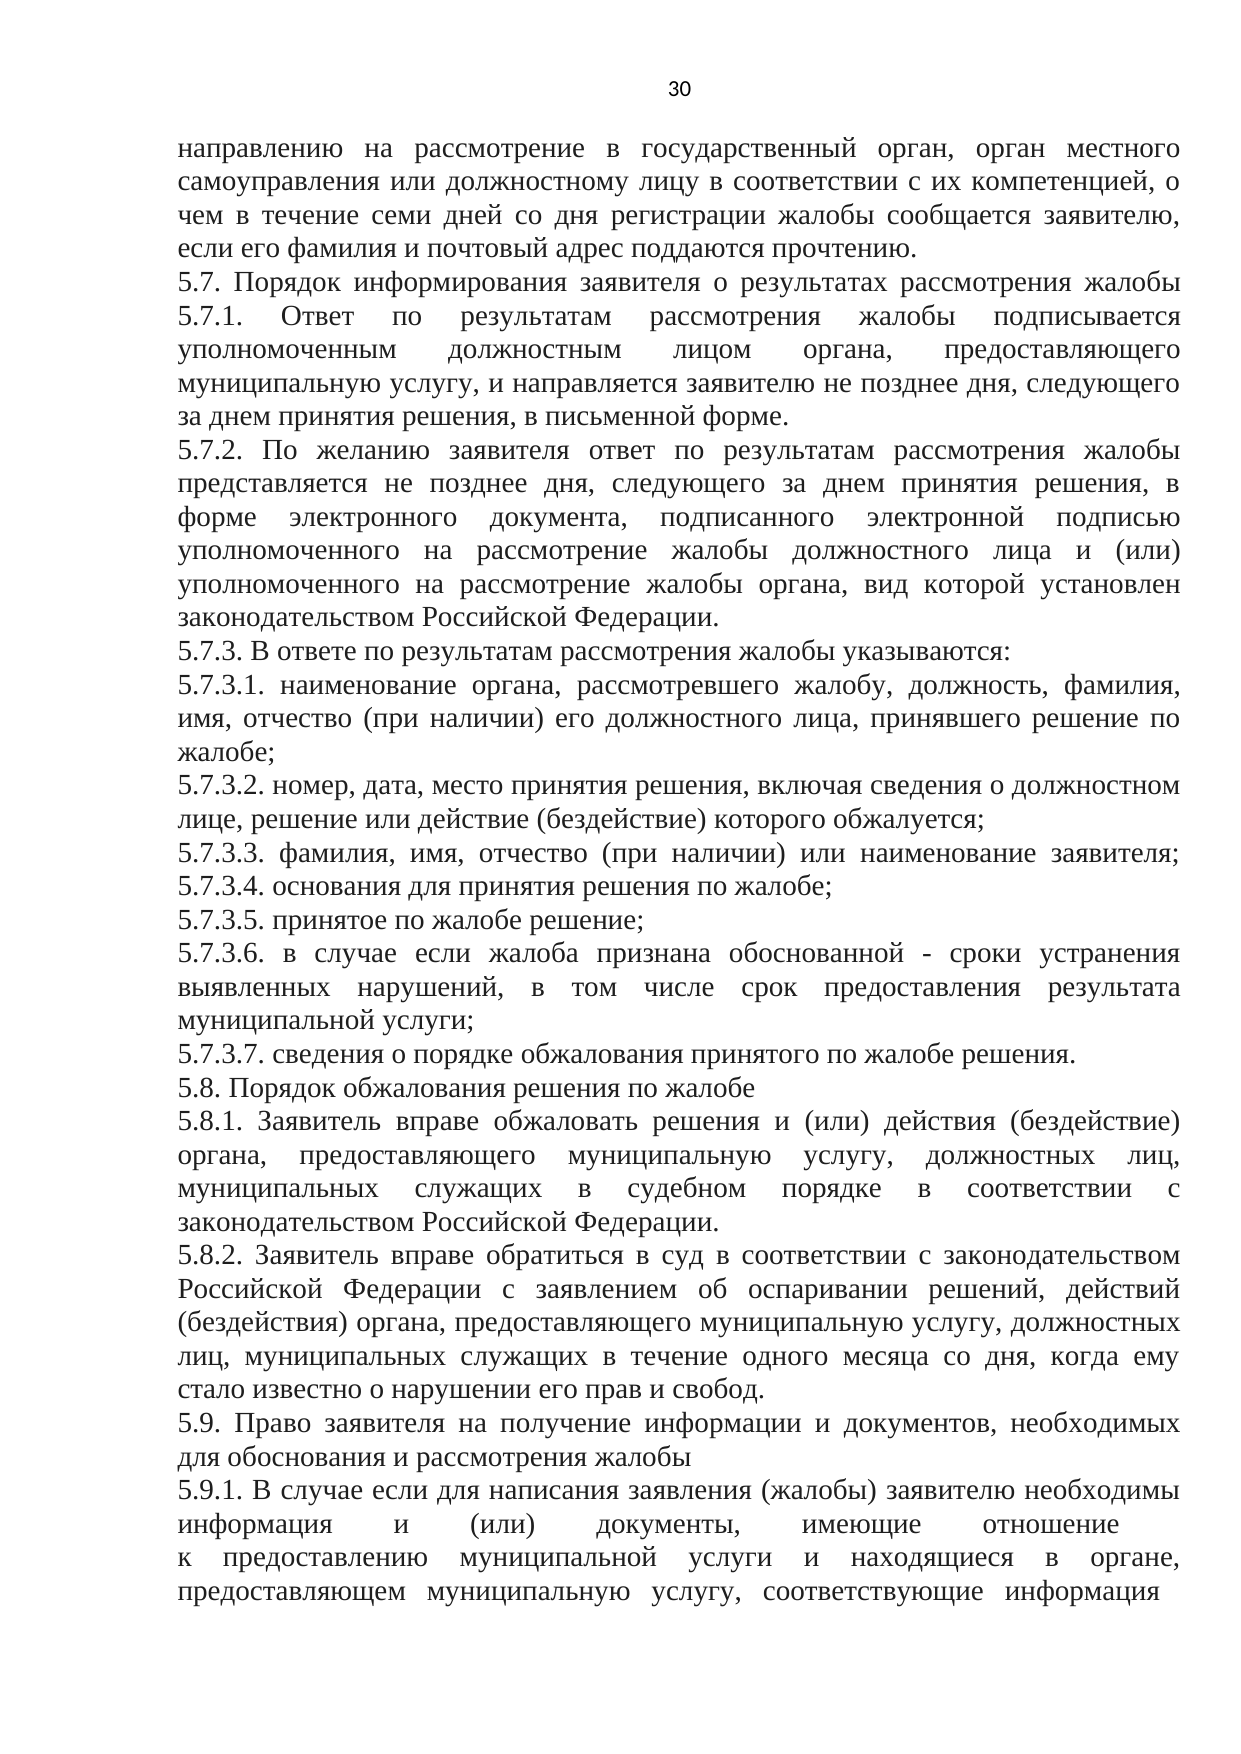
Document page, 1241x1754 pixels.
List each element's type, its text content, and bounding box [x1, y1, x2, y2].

text 5.7.3.3. фамилия, имя, отчество (при наличии) или наименование заявителя; 5.7.3.4. основания для принятия решения по жалобе; [177, 835, 1181, 902]
text 5.7. Порядок информирования заявителя о результатах рассмотрения жалобы 5.7.1. Ответ по результатам рассмотрения жалобы подписывается уполномоченным должностным лицом органа, предоставляющего муниципальную услугу, и направляется заявителю не позднее дня, следующего за днем принятия решения, в письменной форме. [177, 264, 1181, 432]
text 5.8.1. Заявитель вправе обжаловать решения и (или) действия (бездействие) органа, предоставляющего муниципальную услугу, должностных лиц, муниципальных служащих в судебном порядке в соответствии с законодательством Российской Федерации. [177, 1103, 1181, 1237]
text 5.9. Право заявителя на получение информации и документов, необходимых для обоснования и рассмотрения жалобы [177, 1405, 1181, 1472]
text 5.7.3.6. в случае если жалоба признана обоснованной - сроки устранения выявленных нарушений, в том числе срок предоставления результата муниципальной услуги; [177, 935, 1181, 1036]
text 5.7.3.7. сведения о порядке обжалования принятого по жалобе решения. [177, 1036, 1181, 1070]
text 5.8.2. Заявитель вправе обратиться в суд в соответствии с законодательством Российской Федерации с заявлением об оспаривании решений, действий (бездействия) органа, предоставляющего муниципальную услугу, должностных лиц, муниципальных служащих в течение одного месяца со дня, когда ему стало известно о нарушении его прав и свобод. [177, 1237, 1181, 1405]
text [177, 1472, 1181, 1607]
text 5.8. Порядок обжалования решения по жалобе [177, 1070, 1181, 1103]
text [177, 130, 1181, 264]
text 5.7.3. В ответе по результатам рассмотрения жалобы указываются: [177, 633, 1181, 667]
text 5.7.3.1. наименование органа, рассмотревшего жалобу, должность, фамилия, имя, отчество (при наличии) его должностного лица, принявшего решение по жалобе; [177, 667, 1181, 767]
text 5.7.2. По желанию заявителя ответ по результатам рассмотрения жалобы представляется не позднее дня, следующего за днем принятия решения, в форме электронного документа, подписанного электронной подписью уполномоченного на рассмотрение жалобы должностного лица и (или) уполномоченного на рассмотрение жалобы органа, вид которой установлен законодательством Российской Федерации. [177, 432, 1181, 633]
text 5.7.3.5. принятое по жалобе решение; [177, 902, 1181, 935]
text 5.7.3.2. номер, дата, место принятия решения, включая сведения о должностном лице, решение или действие (бездействие) которого обжалуется; [177, 767, 1181, 835]
